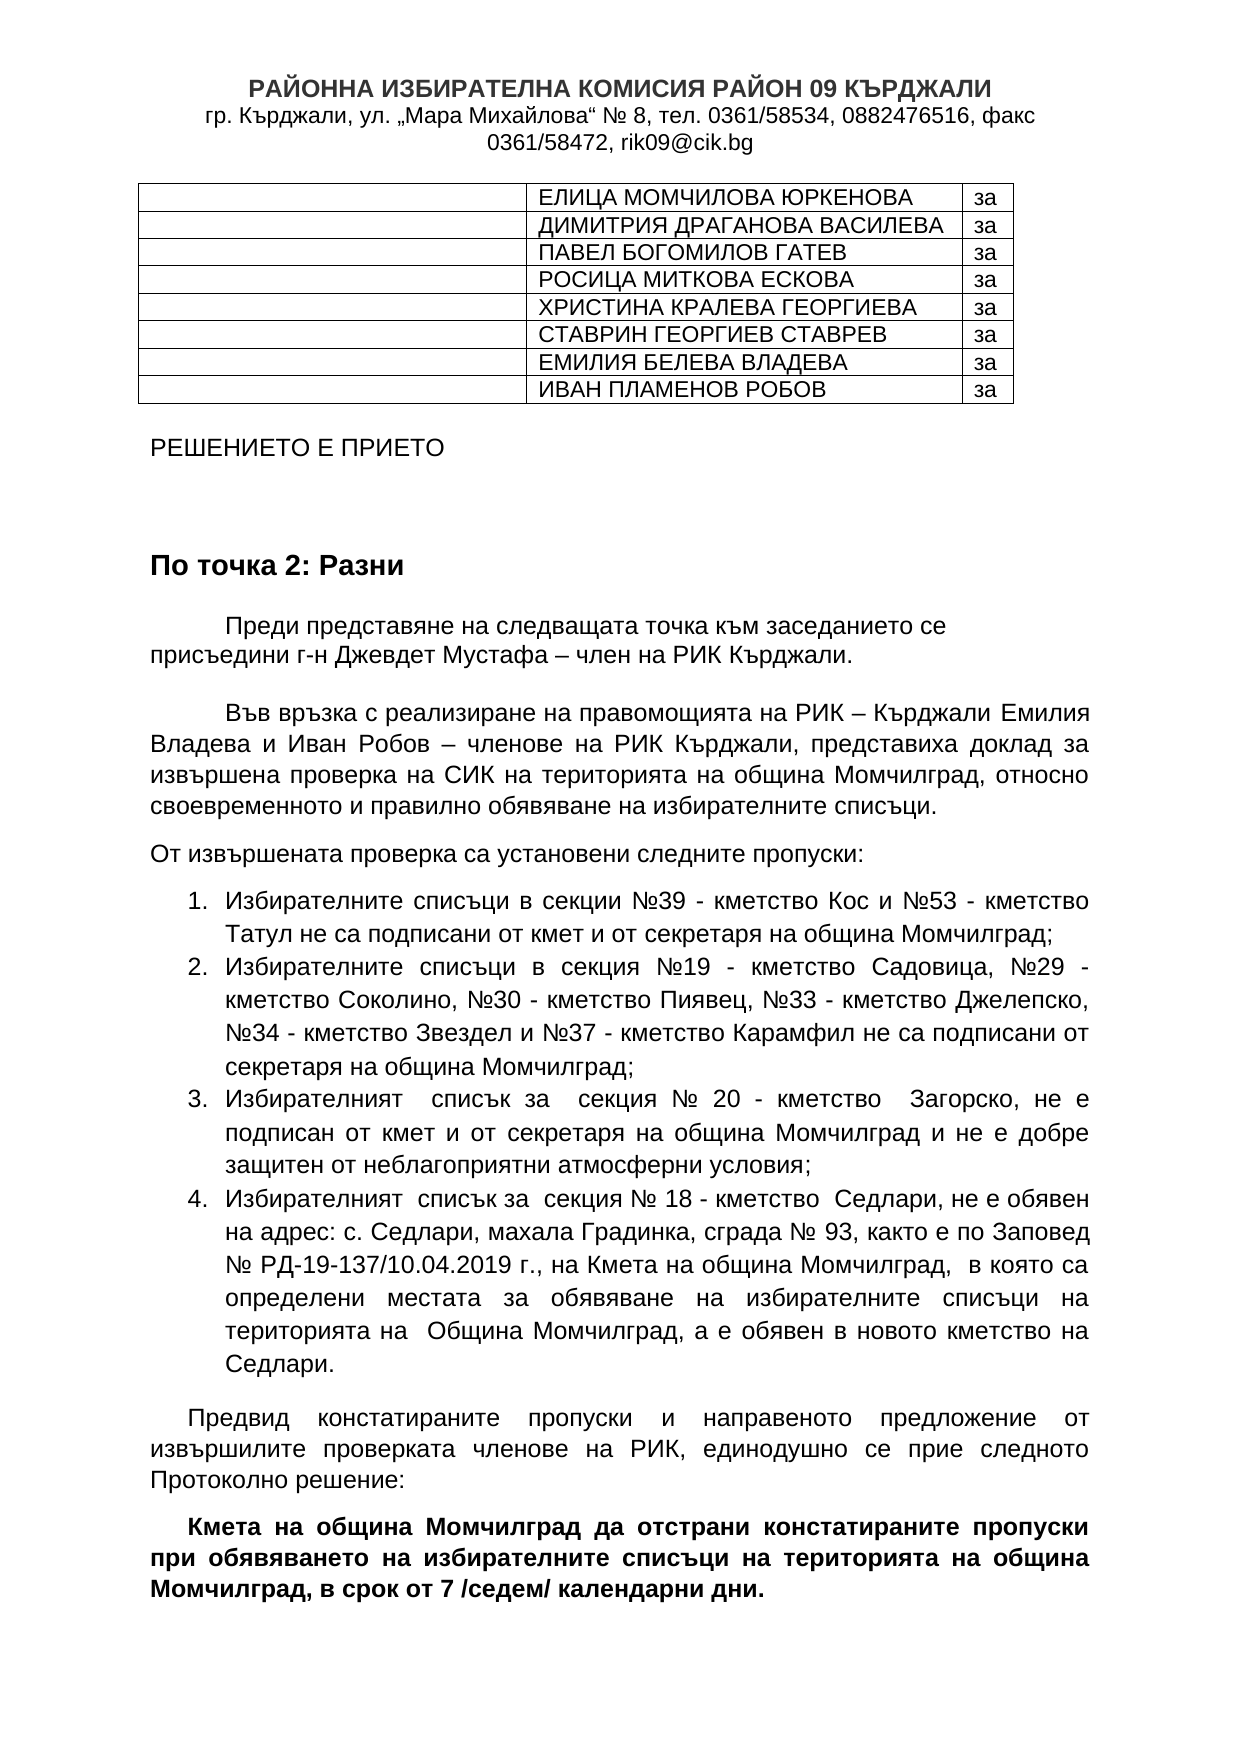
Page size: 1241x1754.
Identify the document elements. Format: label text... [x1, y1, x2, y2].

table_cell [139, 349, 526, 375]
table_cell РОСИЦА МИТКОВА ЕСКОВА [527, 266, 962, 293]
list Избирателният списък за секция № 18 - кметство Седлари, не е обявен на адрес: с. Седлари, махала Градинка, сграда № 93, както е по Заповед № РД-19-137/10.04.2019 г., на Кмета на община Момчилград, в която са определени местата за обявяване на избирателните списъци на територията на Община Момчилград, а е обявен в новото кметство на Седлари. [187, 1183, 1090, 1377]
table_cell [139, 321, 526, 348]
text От извършената проверка са установени следните пропуски: [150, 839, 1090, 867]
list Избирателният списък за секция № 20 - кметство Загорско, не е подписан от кмет и от секретаря на община Момчилград и не е добре защитен от неблагоприятни атмосферни условия; [187, 1084, 1090, 1179]
table_cell [139, 239, 526, 265]
text Във връзка с реализиране на правомощията на РИК – Кърджали Емилия Владева и Иван Робов – членове на РИК Кърджали, представиха доклад за извършенa проверка на СИК на територията на община Момчилград, относно своевременното и правилно обявяване на избирателните списъци. [150, 698, 1090, 820]
text Преди представяне на следващата точка към заседанието се присъедини г-н Джевдет Мустафа – член на РИК Кърджали. [150, 611, 1090, 669]
text Предвид констатираните пропуски и направеното предложение от извършилите проверката членове на РИК, единодушно се прие следното Протоколно решение: [150, 1402, 1090, 1493]
table_cell СТАВРИН ГЕОРГИЕВ СТАВРЕВ [527, 321, 962, 348]
list Избирателните списъци в секции №39 - кметство Кос и №53 - кметство Татул не са подписани от кмет и от секретаря на община Момчилград; [187, 886, 1090, 948]
table_cell за [963, 184, 1013, 211]
table_cell ДИМИТРИЯ ДРАГАНОВА ВАСИЛЕВА [527, 212, 962, 238]
table_cell за [963, 376, 1013, 402]
table_cell за [963, 266, 1013, 293]
text По точка 2: Разни [150, 548, 1090, 582]
table_cell за [963, 239, 1013, 265]
list Избирателните списъци в секция №19 - кметство Садовица, №29 - кметство Соколино, №30 - кметство Пиявец, №33 - кметство Джелепско, №34 - кметство Звездел и №37 - кметство Карамфил не са подписани от секретаря на община Момчилград; [187, 952, 1090, 1080]
text Кмета на община Момчилград да отстрани констатираните пропуски при обявяването на избирателните списъци на територията на община Момчилград, в срок от 7 /седем/ календарни дни. [150, 1512, 1090, 1603]
table_cell за [963, 212, 1013, 238]
table_cell ЕЛИЦА МОМЧИЛОВА ЮРКЕНОВА [527, 184, 962, 211]
table_cell ЕМИЛИЯ БЕЛЕВА ВЛАДЕВА [527, 349, 962, 375]
table_cell ИВАН ПЛАМЕНОВ РОБОВ [527, 376, 962, 402]
table_cell ХРИСТИНА КРАЛЕВА ГЕОРГИЕВА [527, 294, 962, 320]
table_cell ПАВЕЛ БОГОМИЛОВ ГАТЕВ [527, 239, 962, 265]
table_cell [139, 184, 526, 211]
table_cell за [963, 349, 1013, 375]
table_cell [139, 266, 526, 293]
text РЕШЕНИЕТО Е ПРИЕТО [150, 433, 1090, 461]
table_cell [139, 376, 526, 402]
table_cell за [963, 294, 1013, 320]
table_cell за [963, 321, 1013, 348]
table_cell [139, 212, 526, 238]
table_cell [139, 294, 526, 320]
